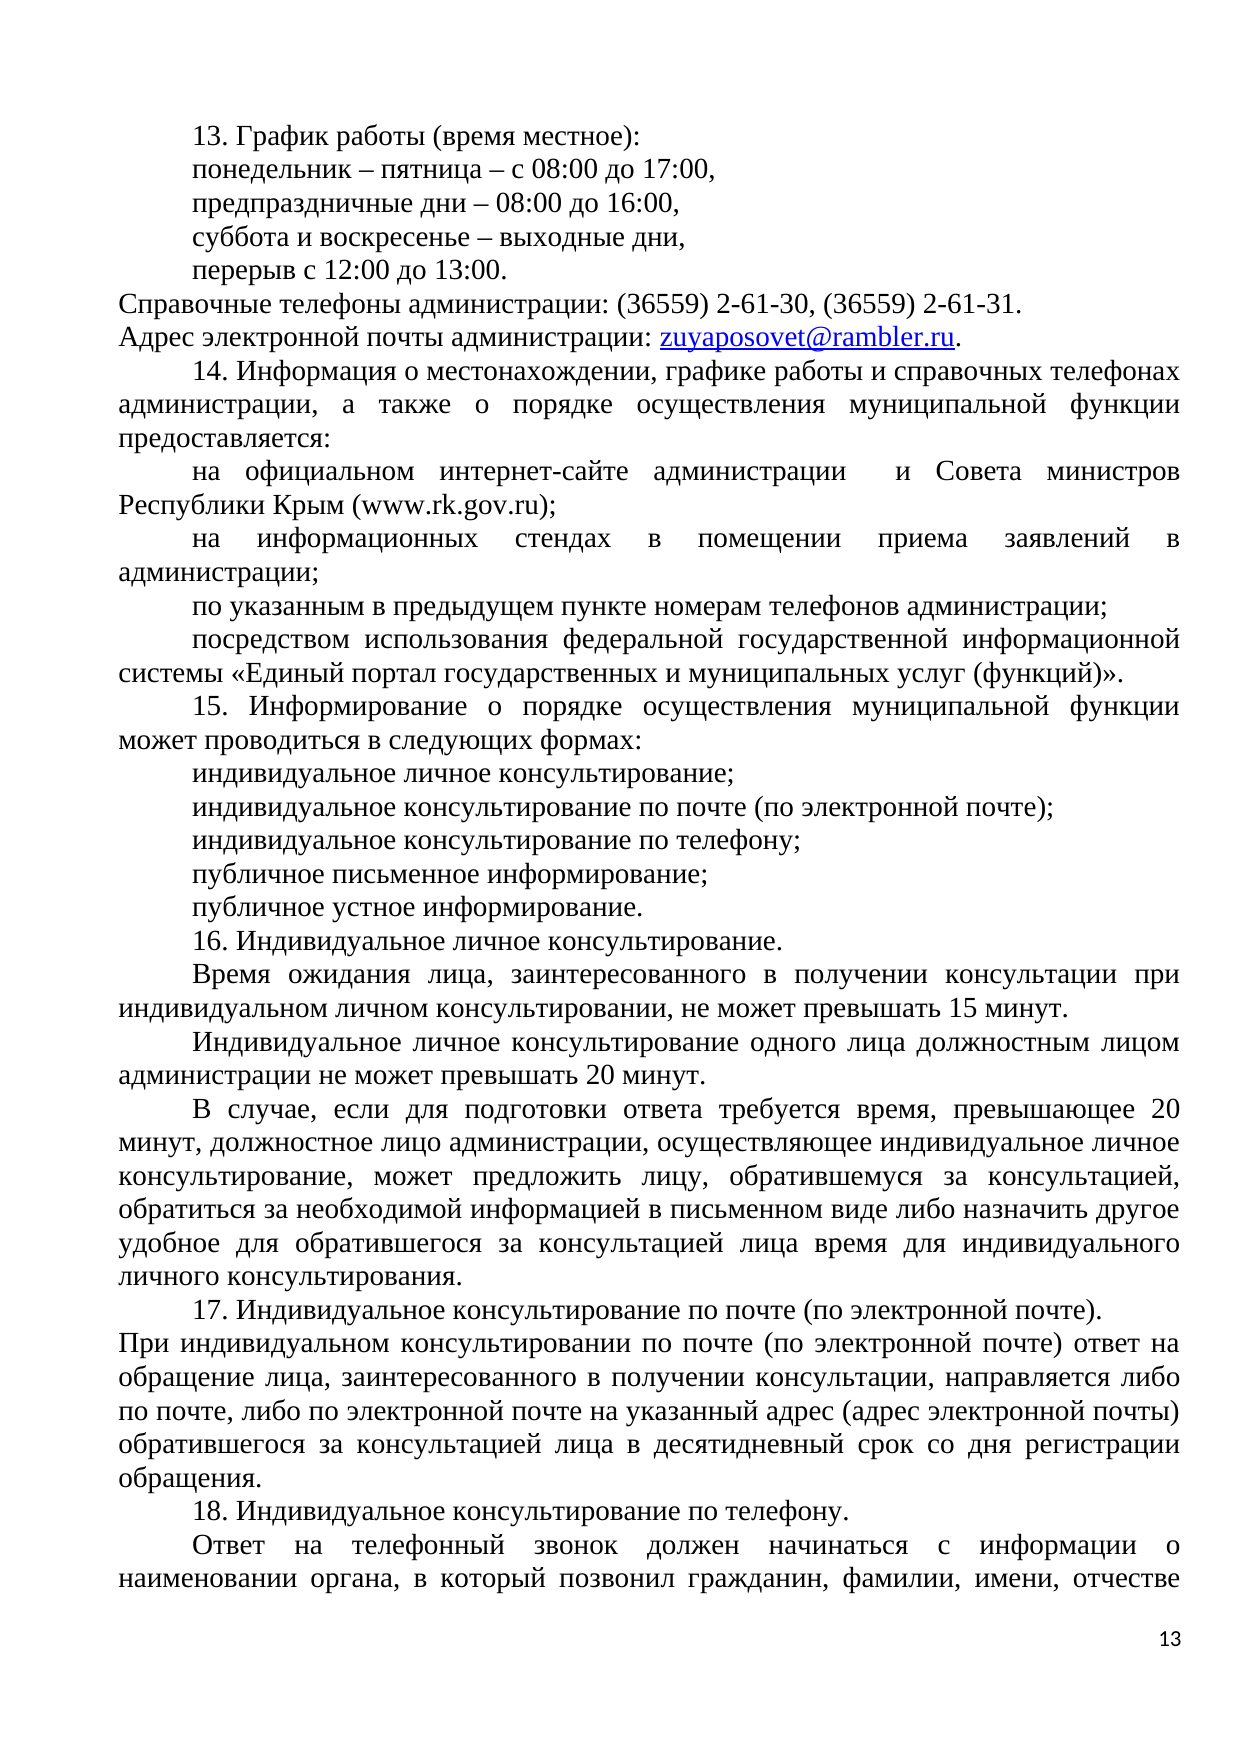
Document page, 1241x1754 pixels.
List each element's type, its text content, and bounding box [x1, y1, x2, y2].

text перерыв с 12:00 до 13:00. [118, 252, 1181, 286]
text 13. График работы (время местное): [118, 118, 1181, 152]
text понедельник – пятница – с 08:00 до 17:00, [118, 152, 1181, 185]
text 15. Информирование о порядке осуществления муниципальной функции может проводиться в следующих формах: [118, 688, 1181, 755]
text индивидуальное консультирование по почте (по электронной почте); [118, 789, 1181, 822]
text индивидуальное личное консультирование; [118, 755, 1181, 789]
text публичное устное информирование. [118, 889, 1181, 923]
text суббота и воскресенье – выходные дни, [118, 219, 1181, 252]
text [118, 1527, 1181, 1594]
text 17. Индивидуальное консультирование по почте (по электронной почте). [118, 1292, 1181, 1326]
text на информационных стендах в помещении приема заявлений в администрации; [118, 521, 1181, 588]
text индивидуальное консультирование по телефону; [118, 822, 1181, 856]
text на официальном интернет-сайте администрации и Совета министров Республики Крым (www.rk.gov.ru); [118, 453, 1181, 521]
text посредством использования федеральной государственной информационной системы «Единый портал государственных и муниципальных услуг (функций)». [118, 621, 1181, 688]
text по указанным в предыдущем пункте номерам телефонов администрации; [118, 588, 1181, 621]
text Адрес электронной почты администрации: zuyaposovet@rambler.ru. [118, 319, 1181, 353]
text Справочные телефоны администрации: (36559) 2-61-30, (36559) 2-61-31. [118, 286, 1181, 319]
text 18. Индивидуальное консультирование по телефону. [118, 1493, 1181, 1527]
text публичное письменное информирование; [118, 856, 1181, 889]
text предпраздничные дни – 08:00 до 16:00, [118, 185, 1181, 219]
text Индивидуальное личное консультирование одного лица должностным лицом администрации не может превышать 20 минут. [118, 1024, 1181, 1091]
text 16. Индивидуальное личное консультирование. [118, 923, 1181, 957]
text В случае, если для подготовки ответа требуется время, превышающее 20 минут, должностное лицо администрации, осуществляющее индивидуальное личное консультирование, может предложить лицу, обратившемуся за консультацией, обратиться за необходимой информацией в письменном виде либо назначить другое удобное для обратившегося за консультацией лица время для индивидуального личного консультирования. [118, 1091, 1181, 1292]
text 14. Информация о местонахождении, графике работы и справочных телефонах администрации, а также о порядке осуществления муниципальной функции предоставляется: [118, 353, 1181, 453]
text При индивидуальном консультировании по почте (по электронной почте) ответ на обращение лица, заинтересованного в получении консультации, направляется либо по почте, либо по электронной почте на указанный адрес (адрес электронной почты) обратившегося за консультацией лица в десятидневный срок со дня регистрации обращения. [118, 1326, 1181, 1493]
text Время ожидания лица, заинтересованного в получении консультации при индивидуальном личном консультировании, не может превышать 15 минут. [118, 957, 1181, 1024]
